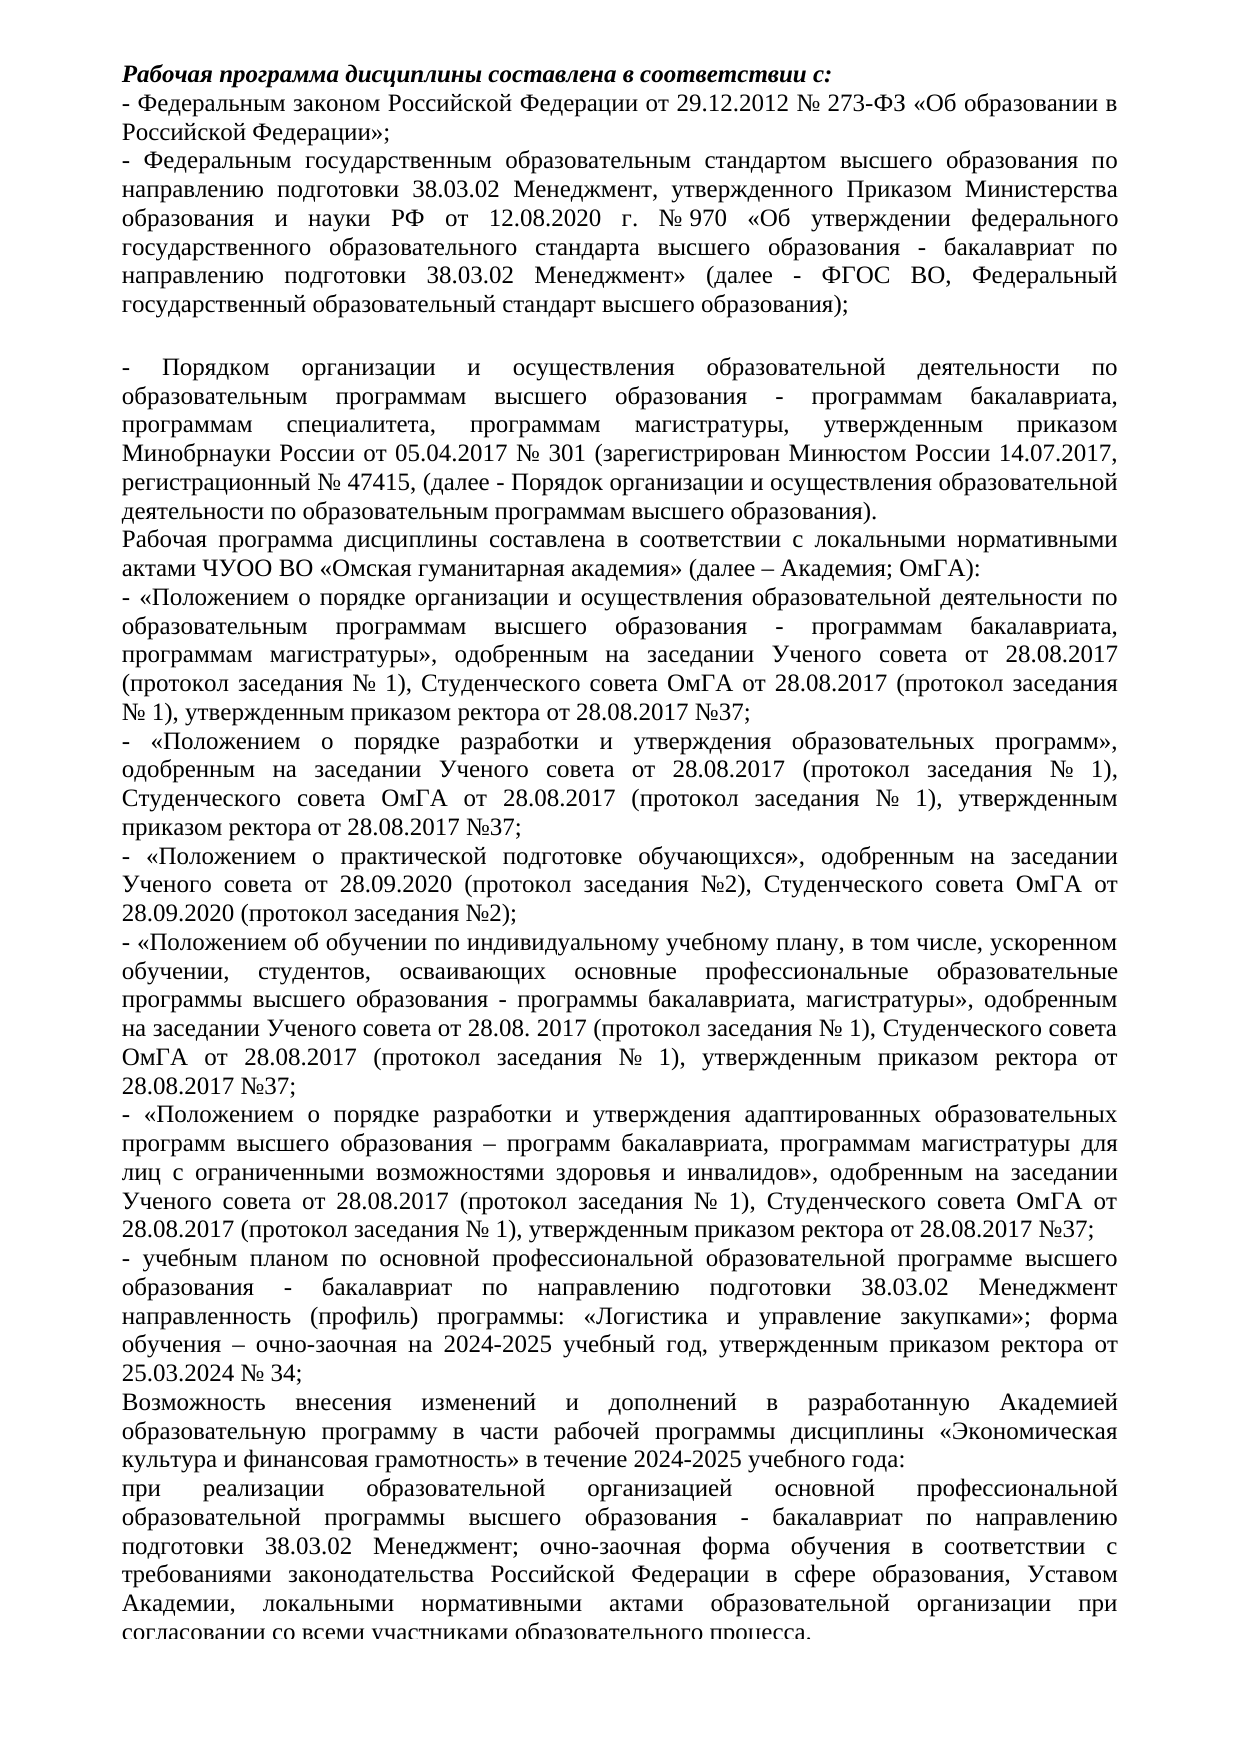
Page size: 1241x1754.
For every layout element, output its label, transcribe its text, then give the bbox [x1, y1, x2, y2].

table_header Рабочая программа дисциплины составлена в соответствии с: [118, 59, 1122, 88]
table_cell - Федеральным законом Российской Федерации от 29.12.2012 № 273-ФЗ «Об образовании в Российской Федерации»; - Федеральным государственным образовательным стандартом высшего образования по направлению подготовки 38.03.02 Менеджмент, утвержденного Приказом Министерства образования и науки РФ от 12.08.2020 г. № 970 «Об утверждении федерального государственного образовательного стандарта высшего образования - бакалавриат по направлению подготовки 38.03.02 Менеджмент» (далее - ФГОС ВО, Федеральный государственный образовательный стандарт высшего образования); - Порядком организации и осуществления образовательной деятельности по образовательным программам высшего образования - программам бакалавриата, программам специалитета, программам магистратуры, утвержденным приказом Минобрнауки России от 05.04.2017 № 301 (зарегистрирован Минюстом России 14.07.2017, регистрационный № 47415, (далее - Порядок организации и осуществления образовательной деятельности по образовательным программам высшего образования). Рабочая программа дисциплины составлена в соответствии с локальными нормативными актами ЧУОО ВО «Омская гуманитарная академия» (далее – Академия; ОмГА): - «Положением о порядке организации и осуществления образовательной деятельности по образовательным программам высшего образования - программам бакалавриата, программам магистратуры», одобренным на заседании Ученого совета от 28.08.2017 (протокол заседания № 1), Студенческого совета ОмГА от 28.08.2017 (протокол заседания № 1), утвержденным приказом ректора от 28.08.2017 №37; - «Положением о порядке разработки и утверждения образовательных программ», одобренным на заседании Ученого совета от 28.08.2017 (протокол заседания № 1), Студенческого совета ОмГА от 28.08.2017 (протокол заседания № 1), утвержденным приказом ректора от 28.08.2017 №37; - «Положением о практической подготовке обучающихся», одобренным на заседании Ученого совета от 28.09.2020 (протокол заседания №2), Студенческого совета ОмГА от 28.09.2020 (протокол заседания №2); - «Положением об обучении по индивидуальному учебному плану, в том числе, ускоренном обучении, студентов, осваивающих основные профессиональные образовательные программы высшего образования - программы бакалавриата, магистратуры», одобренным на заседании Ученого совета от 28.08. 2017 (протокол заседания № 1), Студенческого совета ОмГА от 28.08.2017 (протокол заседания № 1), утвержденным приказом ректора от 28.08.2017 №37; - «Положением о порядке разработки и утверждения адаптированных образовательных программ высшего образования – программ бакалавриата, программам магистратуры для лиц с ограниченными возможностями здоровья и инвалидов», одобренным на заседании Ученого совета от 28.08.2017 (протокол заседания № 1), Студенческого совета ОмГА от 28.08.2017 (протокол заседания № 1), утвержденным приказом ректора от 28.08.2017 №37; - учебным планом по основной профессиональной образовательной программе высшего образования - бакалавриат по направлению подготовки 38.03.02 Менеджмент направленность (профиль) программы: «Логистика и управление закупками»; форма обучения – очно-заочная на 2024-2025 учебный год, утвержденным приказом ректора от 25.03.2024 № 34; Возможность внесения изменений и дополнений в разработанную Академией образовательную программу в части рабочей программы дисциплины «Экономическая культура и финансовая грамотность» в течение 2024-2025 учебного года: при реализации образовательной организацией основной профессиональной образовательной программы высшего образования - бакалавриат по направлению подготовки 38.03.02 Менеджмент; очно-заочная форма обучения в соответствии с требованиями законодательства Российской Федерации в сфере образования, Уставом Академии, локальными нормативными актами образовательной организации при согласовании со всеми участниками образовательного процесса. [118, 88, 1122, 1639]
